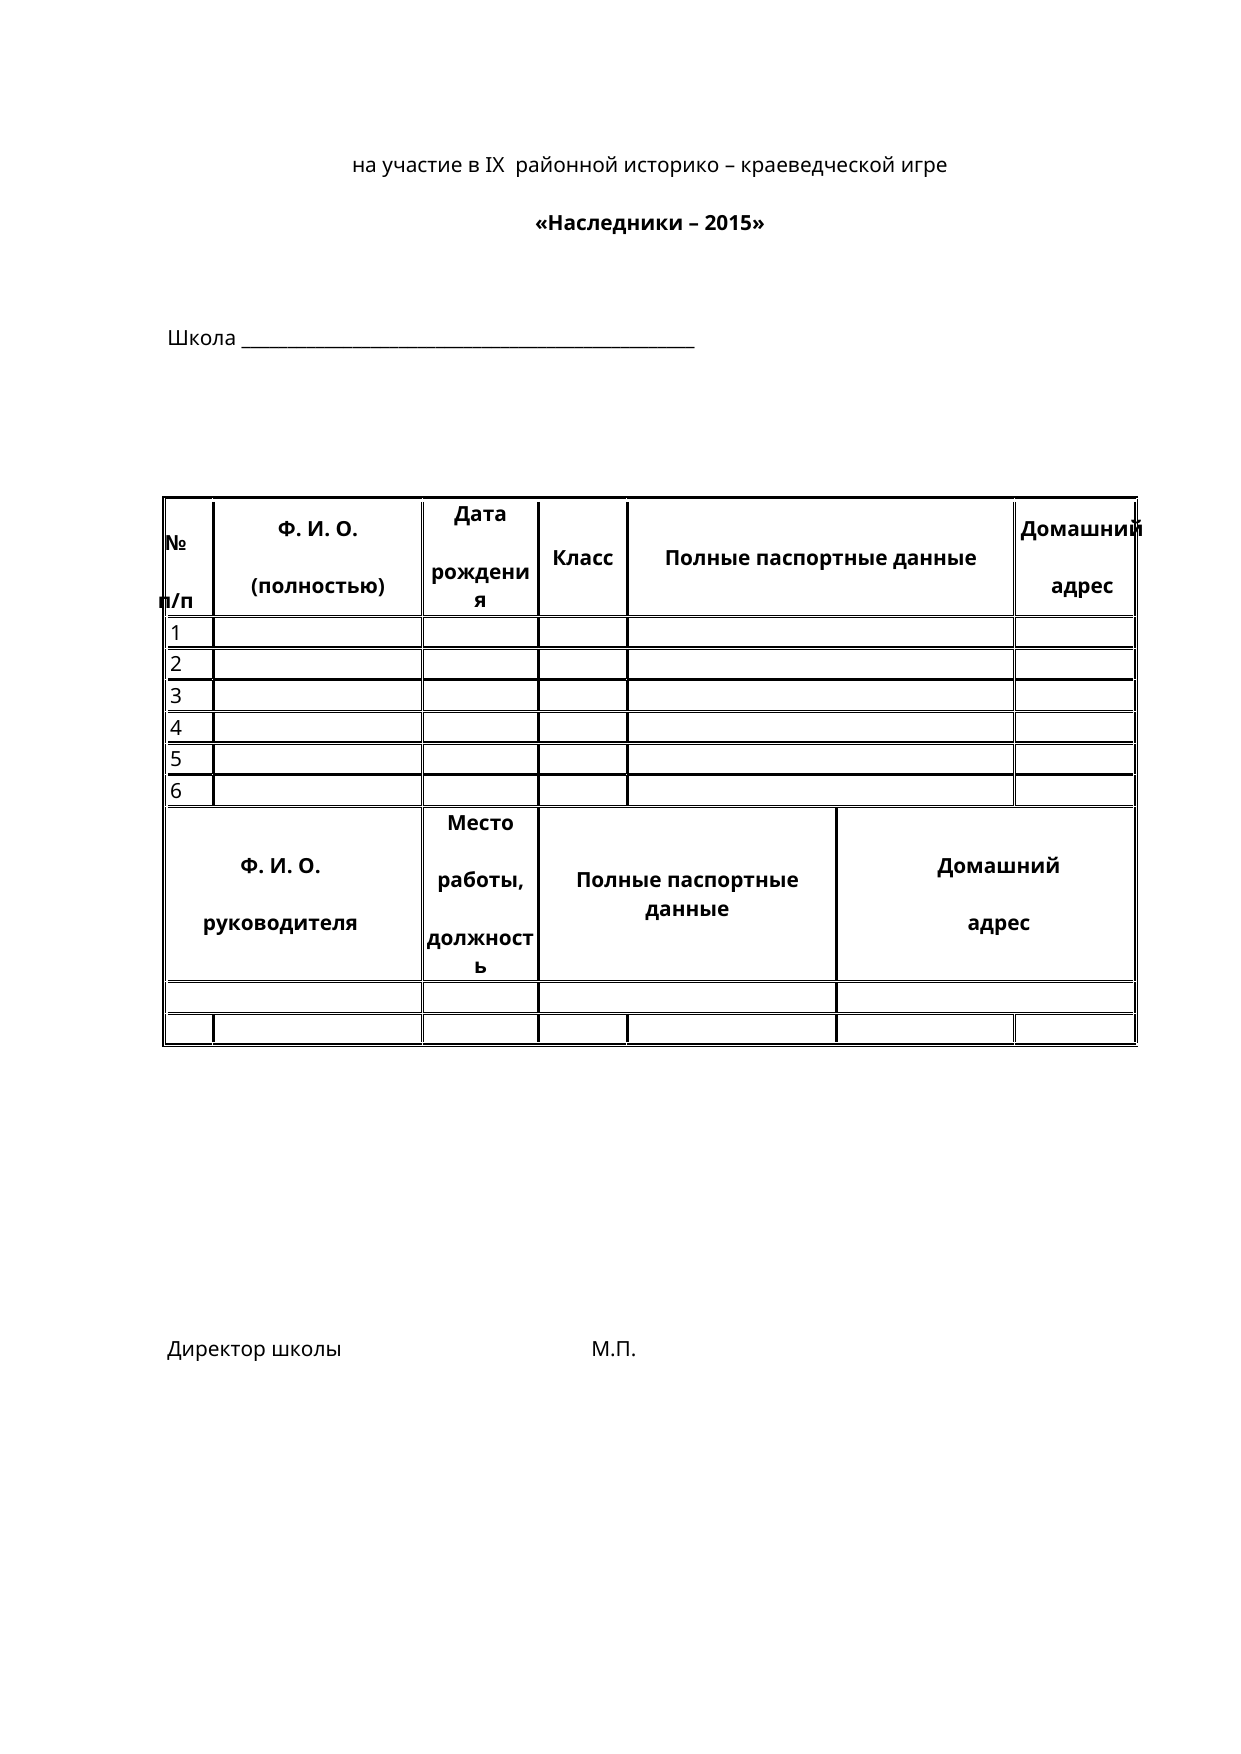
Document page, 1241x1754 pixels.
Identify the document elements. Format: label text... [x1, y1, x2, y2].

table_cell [164, 1047, 1136, 1626]
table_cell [164, 118, 1136, 496]
